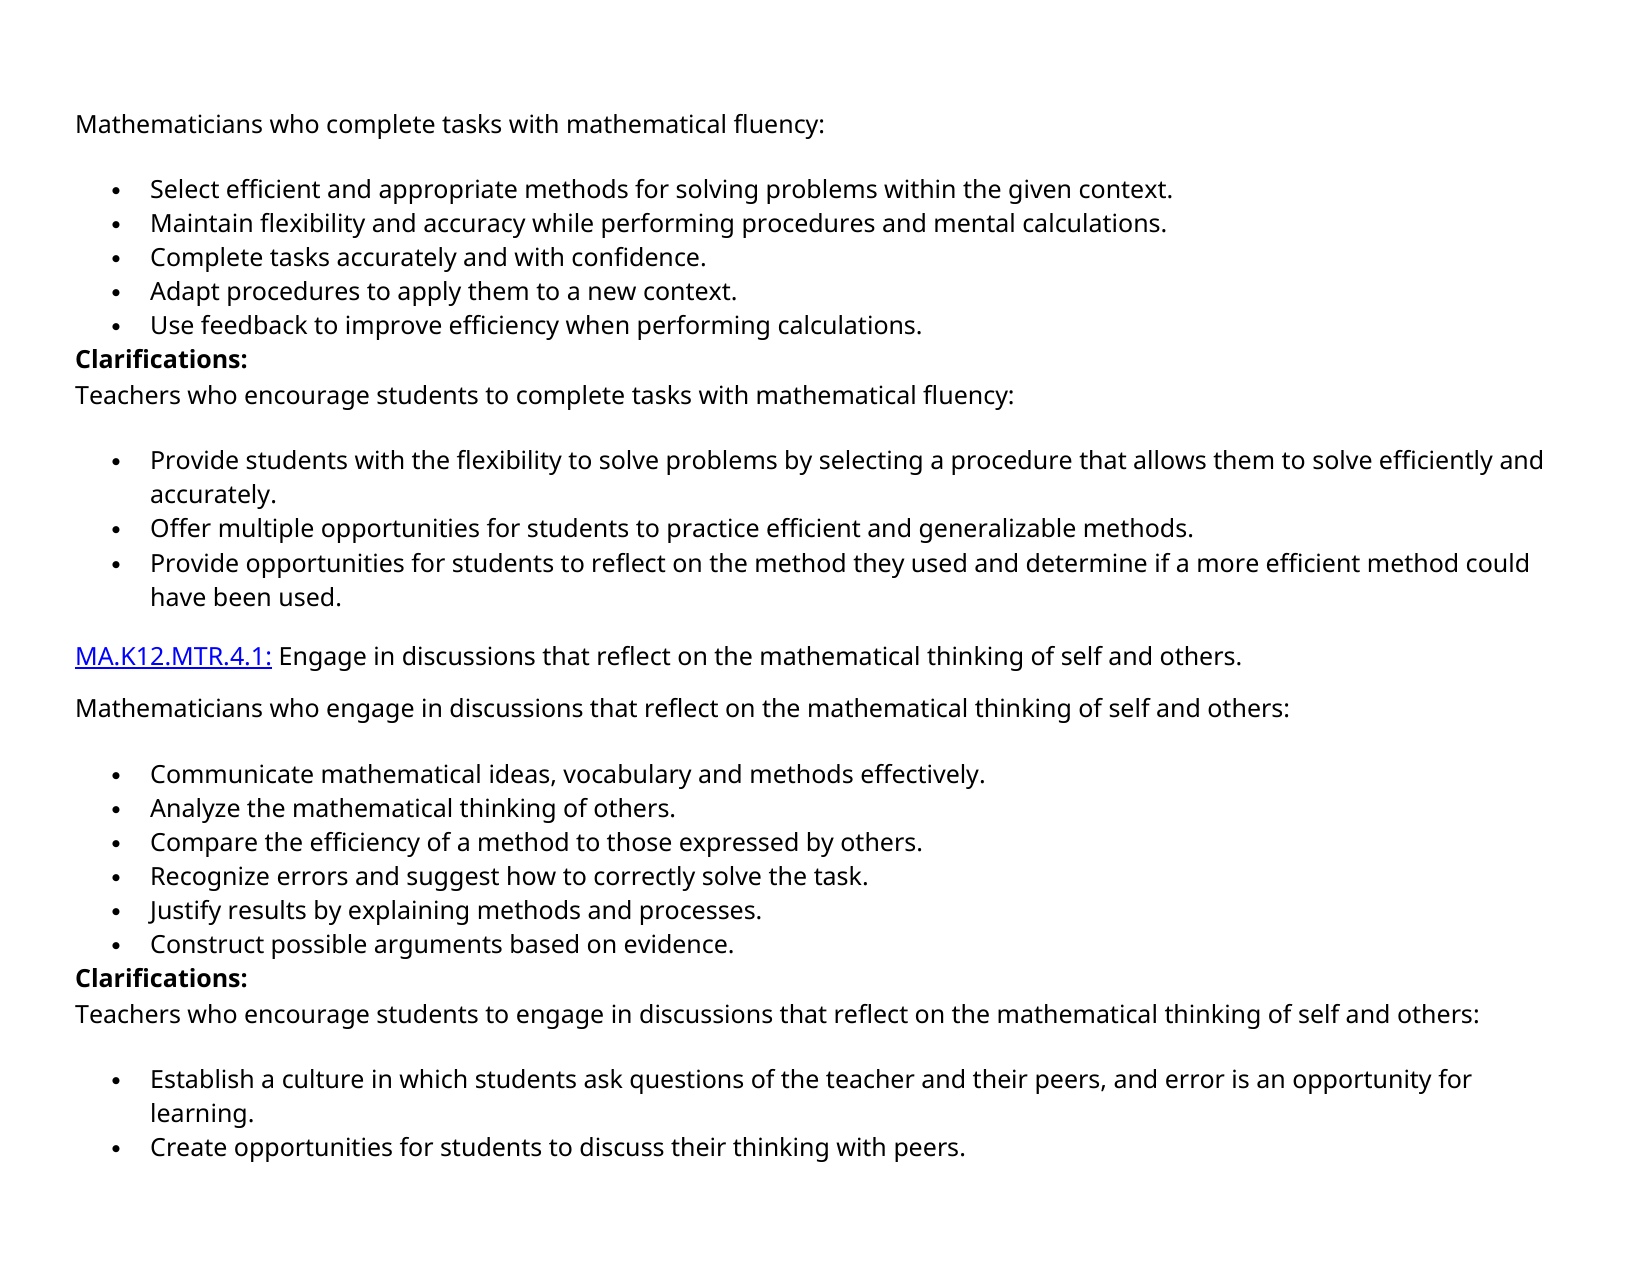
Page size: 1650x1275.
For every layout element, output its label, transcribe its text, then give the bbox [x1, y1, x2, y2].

list Establish a culture in which students ask questions of the teacher and their peers, and error is an opportunity for learning. [112, 1062, 1575, 1130]
list Justify results by explaining methods and processes. [112, 892, 1575, 927]
text Clarifications: Teachers who encourage students to complete tasks with mathematical fluency: [75, 342, 1575, 412]
text Mathematicians who engage in discussions that reflect on the mathematical thinking of self and others: [75, 691, 1575, 725]
list Adapt procedures to apply them to a new context. [112, 274, 1575, 308]
list Provide students with the flexibility to solve problems by selecting a procedure that allows them to solve efficiently and accurately. [112, 443, 1575, 511]
text Clarifications: Teachers who encourage students to engage in discussions that reflect on the mathematical thinking of self and others: [75, 961, 1575, 1031]
list Recognize errors and suggest how to correctly solve the task. [112, 858, 1575, 892]
list Offer multiple opportunities for students to practice efficient and generalizable methods. [112, 511, 1575, 545]
list Complete tasks accurately and with confidence. [112, 239, 1575, 274]
list Communicate mathematical ideas, vocabulary and methods effectively. [112, 756, 1575, 790]
text Mathematicians who complete tasks with mathematical fluency: [75, 106, 1575, 140]
list Select efficient and appropriate methods for solving problems within the given context. [112, 171, 1575, 206]
list Construct possible arguments based on evidence. [112, 927, 1575, 961]
list Create opportunities for students to discuss their thinking with peers. [112, 1130, 1575, 1164]
list Compare the efficiency of a method to those expressed by others. [112, 824, 1575, 858]
list Use feedback to improve efficiency when performing calculations. [112, 308, 1575, 342]
text MA.K12.MTR.4.1: Engage in discussions that reflect on the mathematical thinking of self and others. [75, 638, 1575, 672]
list Provide opportunities for students to reflect on the method they used and determine if a more efficient method could have been used. [112, 545, 1575, 613]
list Analyze the mathematical thinking of others. [112, 790, 1575, 824]
list Maintain flexibility and accuracy while performing procedures and mental calculations. [112, 206, 1575, 239]
